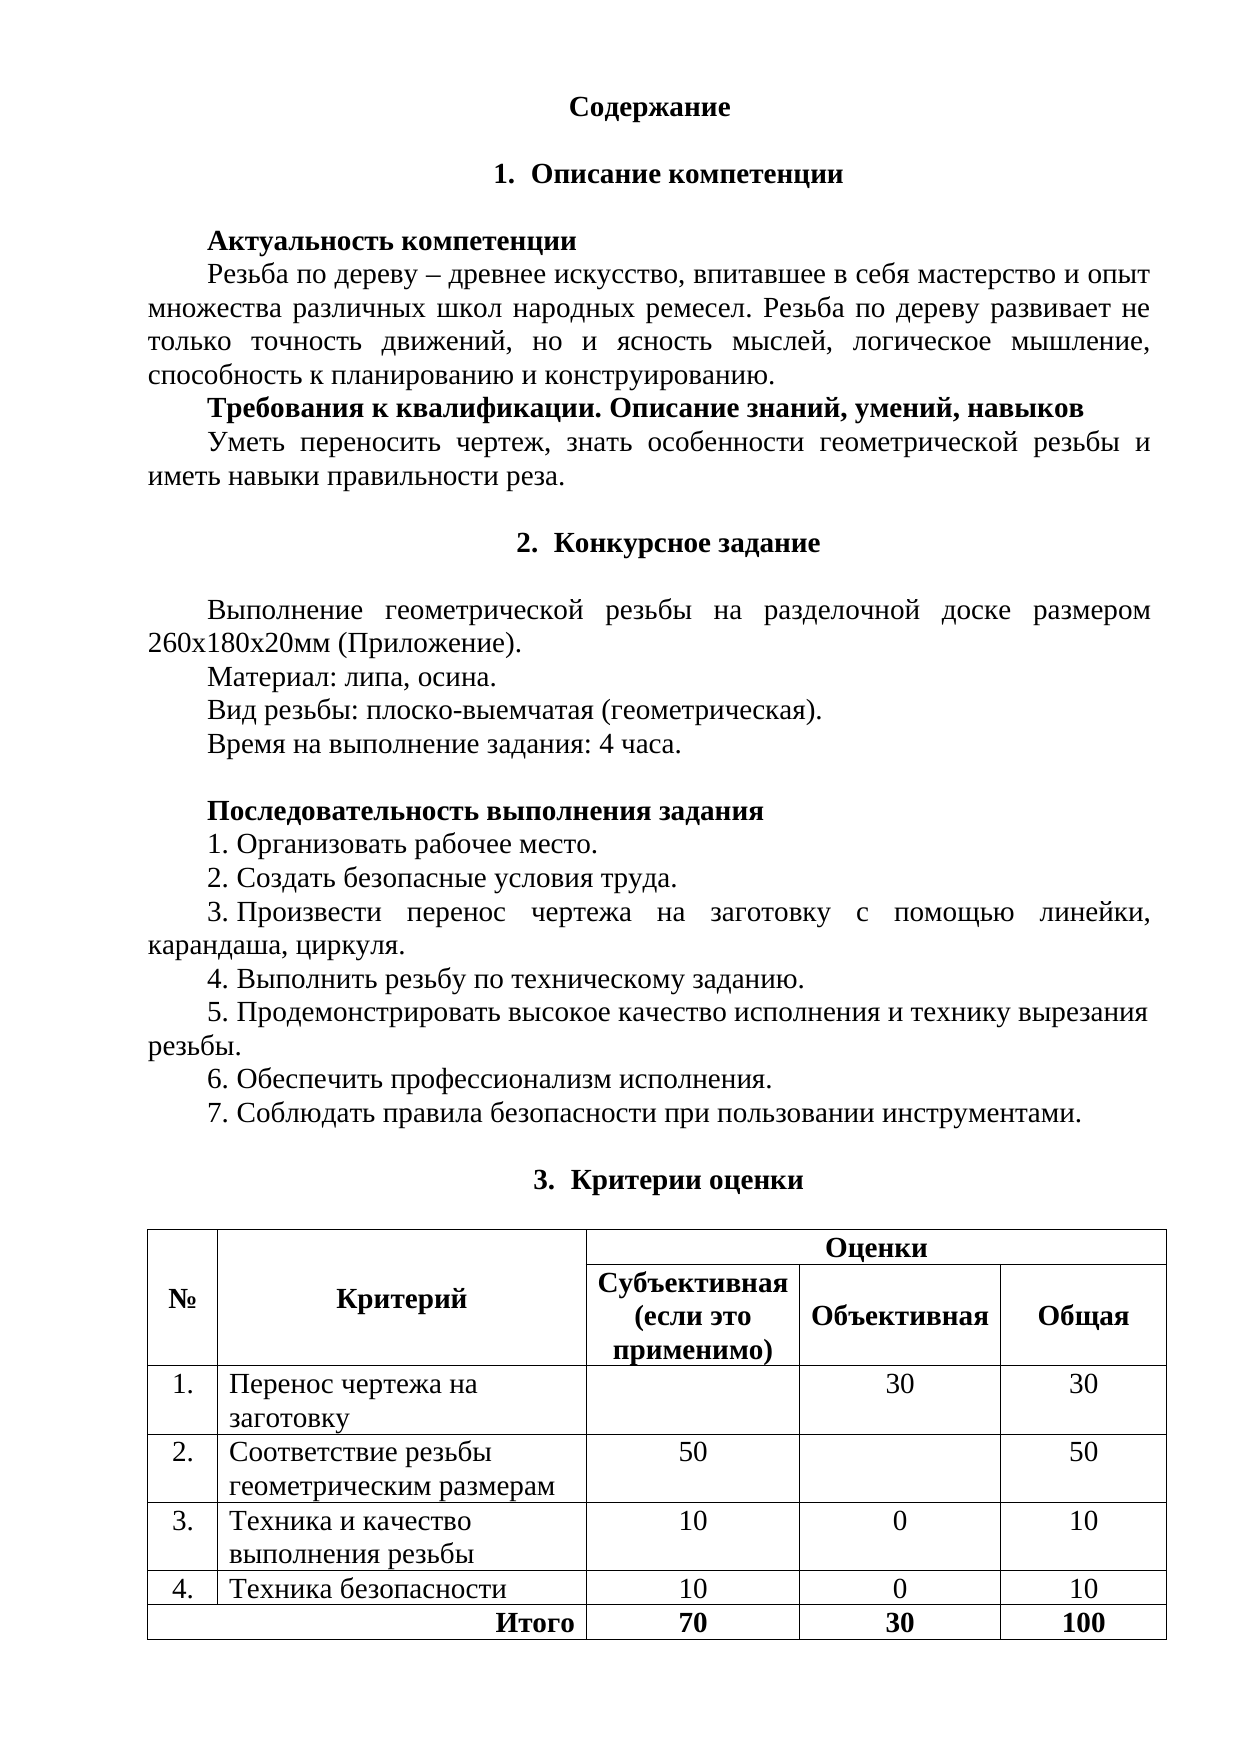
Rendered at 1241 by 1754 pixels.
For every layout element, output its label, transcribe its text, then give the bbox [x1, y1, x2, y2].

text Уметь переносить чертеж, знать особенности геометрической резьбы и иметь навыки правильности реза. [148, 424, 1152, 491]
table_cell 100 [1001, 1605, 1166, 1639]
table_header Оценки [587, 1230, 1166, 1264]
text Требования к квалификации. Описание знаний, умений, навыков [148, 391, 1152, 424]
table_header Критерий [218, 1230, 586, 1365]
table_cell 0 [800, 1503, 1000, 1570]
table_cell 10 [587, 1503, 799, 1570]
table_cell 3. [148, 1503, 217, 1570]
table_cell Перенос чертежа на заготовку [218, 1366, 586, 1433]
table_cell 4. [148, 1571, 217, 1604]
table_cell 2. [148, 1435, 217, 1502]
list Описание компетенции [185, 156, 1152, 189]
table_cell 10 [587, 1571, 799, 1604]
table_cell [587, 1366, 799, 1433]
table_cell [800, 1435, 1000, 1502]
table_cell 70 [587, 1605, 799, 1639]
list Создать безопасные условия труда. [148, 860, 1152, 894]
table_cell 50 [1001, 1435, 1166, 1502]
list Критерии оценки [185, 1162, 1152, 1196]
list Продемонстрировать высокое качество исполнения и технику вырезания резьбы. [148, 994, 1152, 1061]
text Резьба по дереву – древнее искусство, впитавшее в себя мастерство и опыт множества различных школ народных ремесел. Резьба по дереву развивает не только точность движений, но и ясность мыслей, логическое мышление, способность к планированию и конструированию. [148, 256, 1152, 391]
text Время на выполнение задания: 4 часа. [148, 726, 1152, 759]
table_cell 30 [800, 1366, 1000, 1433]
table_cell Объективная [800, 1265, 1000, 1365]
table_cell 10 [1001, 1503, 1166, 1570]
table_header № [148, 1230, 217, 1365]
table_cell Техника и качество выполнения резьбы [218, 1503, 586, 1570]
list Организовать рабочее место. [148, 827, 1152, 860]
table_cell Общая [1001, 1265, 1166, 1365]
table_cell Техника безопасности [218, 1571, 586, 1604]
text Материал: липа, осина. [148, 659, 1152, 692]
list Обеспечить профессионализм исполнения. [148, 1061, 1152, 1095]
table_cell 10 [1001, 1571, 1166, 1604]
list Выполнить резьбу по техническому заданию. [148, 961, 1152, 994]
table_cell Соответствие резьбы геометрическим размерам [218, 1435, 586, 1502]
text Вид резьбы: плоско-выемчатая (геометрическая). [148, 692, 1152, 726]
list Конкурсное задание [185, 525, 1152, 558]
table_cell 30 [800, 1605, 1000, 1639]
table_cell 30 [1001, 1366, 1166, 1433]
text Актуальность компетенции [148, 223, 1152, 256]
list Произвести перенос чертежа на заготовку с помощью линейки, карандаша, циркуля. [148, 894, 1152, 961]
table_cell 0 [800, 1571, 1000, 1604]
table_cell 1. [148, 1366, 217, 1433]
table_cell 50 [587, 1435, 799, 1502]
text Последовательность выполнения задания [148, 793, 1152, 827]
table_cell Итого [148, 1605, 586, 1639]
text Выполнение геометрической резьбы на разделочной доске размером 260х180х20мм (Приложение). [148, 592, 1152, 659]
text Содержание [148, 89, 1152, 122]
table_cell Субъективная (если это применимо) [587, 1265, 799, 1365]
list Соблюдать правила безопасности при пользовании инструментами. [148, 1095, 1152, 1128]
